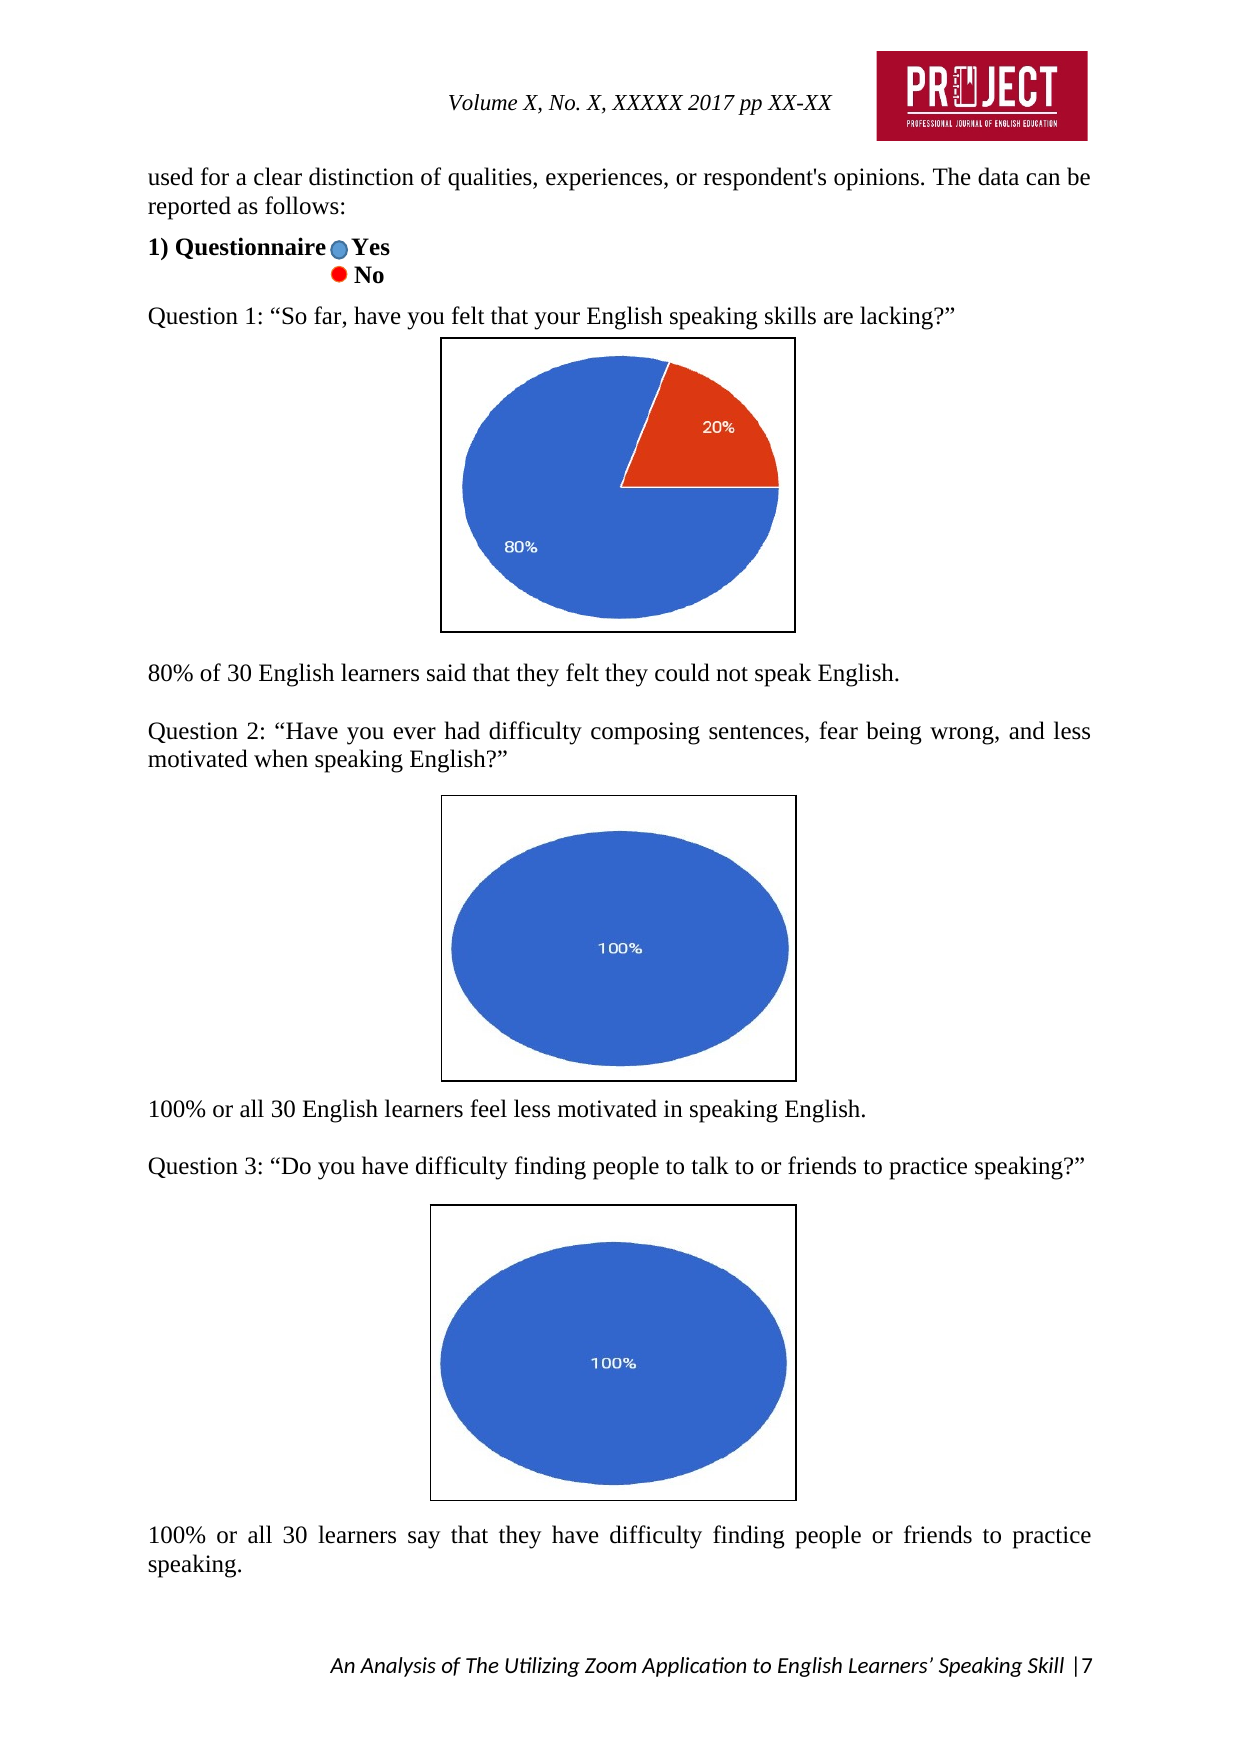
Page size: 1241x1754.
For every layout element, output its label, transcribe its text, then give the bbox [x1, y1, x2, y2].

text 100% or all 30 English learners feel less motivated in speaking English. [148, 1094, 1092, 1123]
text No [148, 261, 1092, 289]
text 100% or all 30 learners say that they have difficulty finding people or friends to practice speaking. [148, 1520, 1092, 1578]
picture [442, 796, 795, 1080]
text Question 3: “Do you have difficulty finding people to talk to or friends to practice speaking?” [148, 1151, 1092, 1180]
text Question 1: “So far, have you felt that your English speaking skills are lacking?” [148, 301, 1092, 330]
text Question 2: “Have you ever had difficulty composing sentences, fear being wrong, and less motivated when speaking English?” [148, 716, 1092, 773]
picture [876, 51, 1088, 141]
picture [431, 1206, 795, 1500]
picture [442, 339, 794, 631]
text 1) Questionnaire Yes [148, 232, 1092, 261]
text 80% of 30 English learners said that they felt they could not speak English. [148, 658, 1092, 687]
